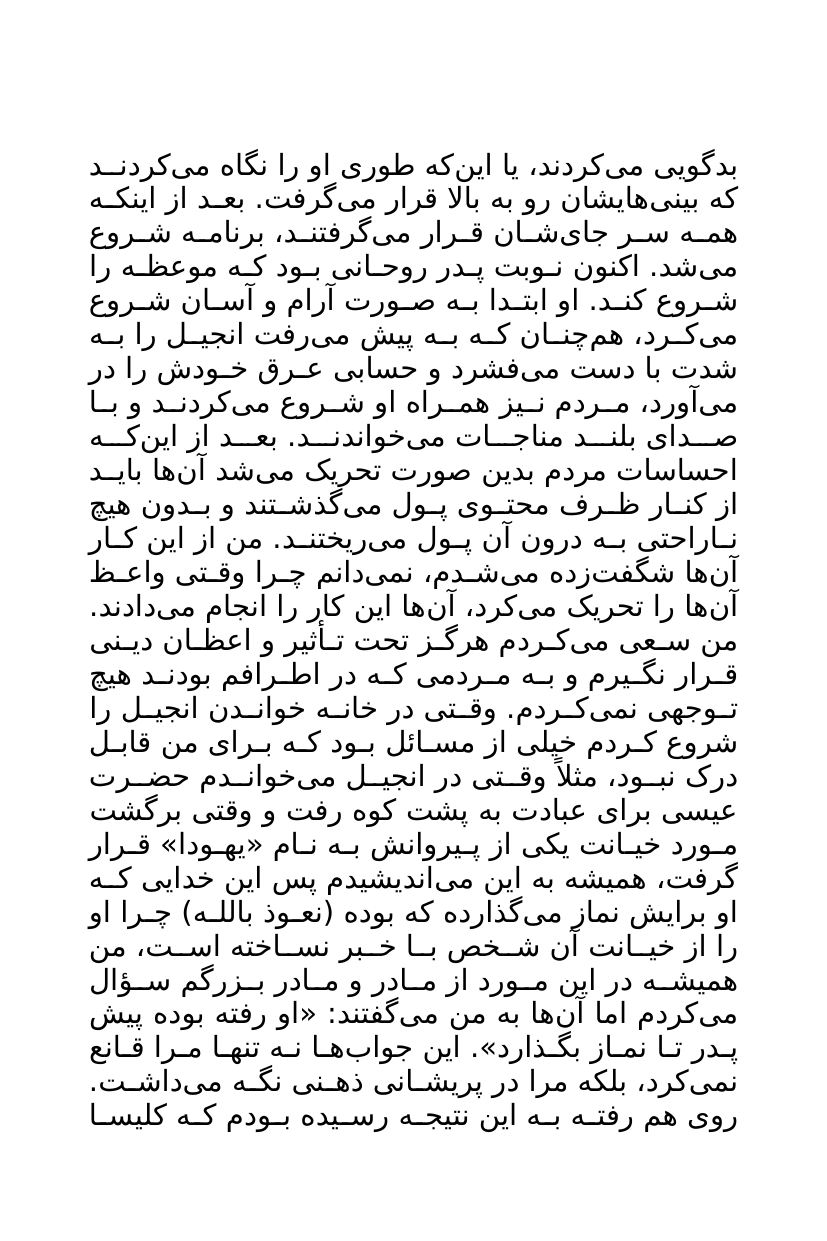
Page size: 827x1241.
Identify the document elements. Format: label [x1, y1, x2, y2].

text [89, 148, 738, 1133]
